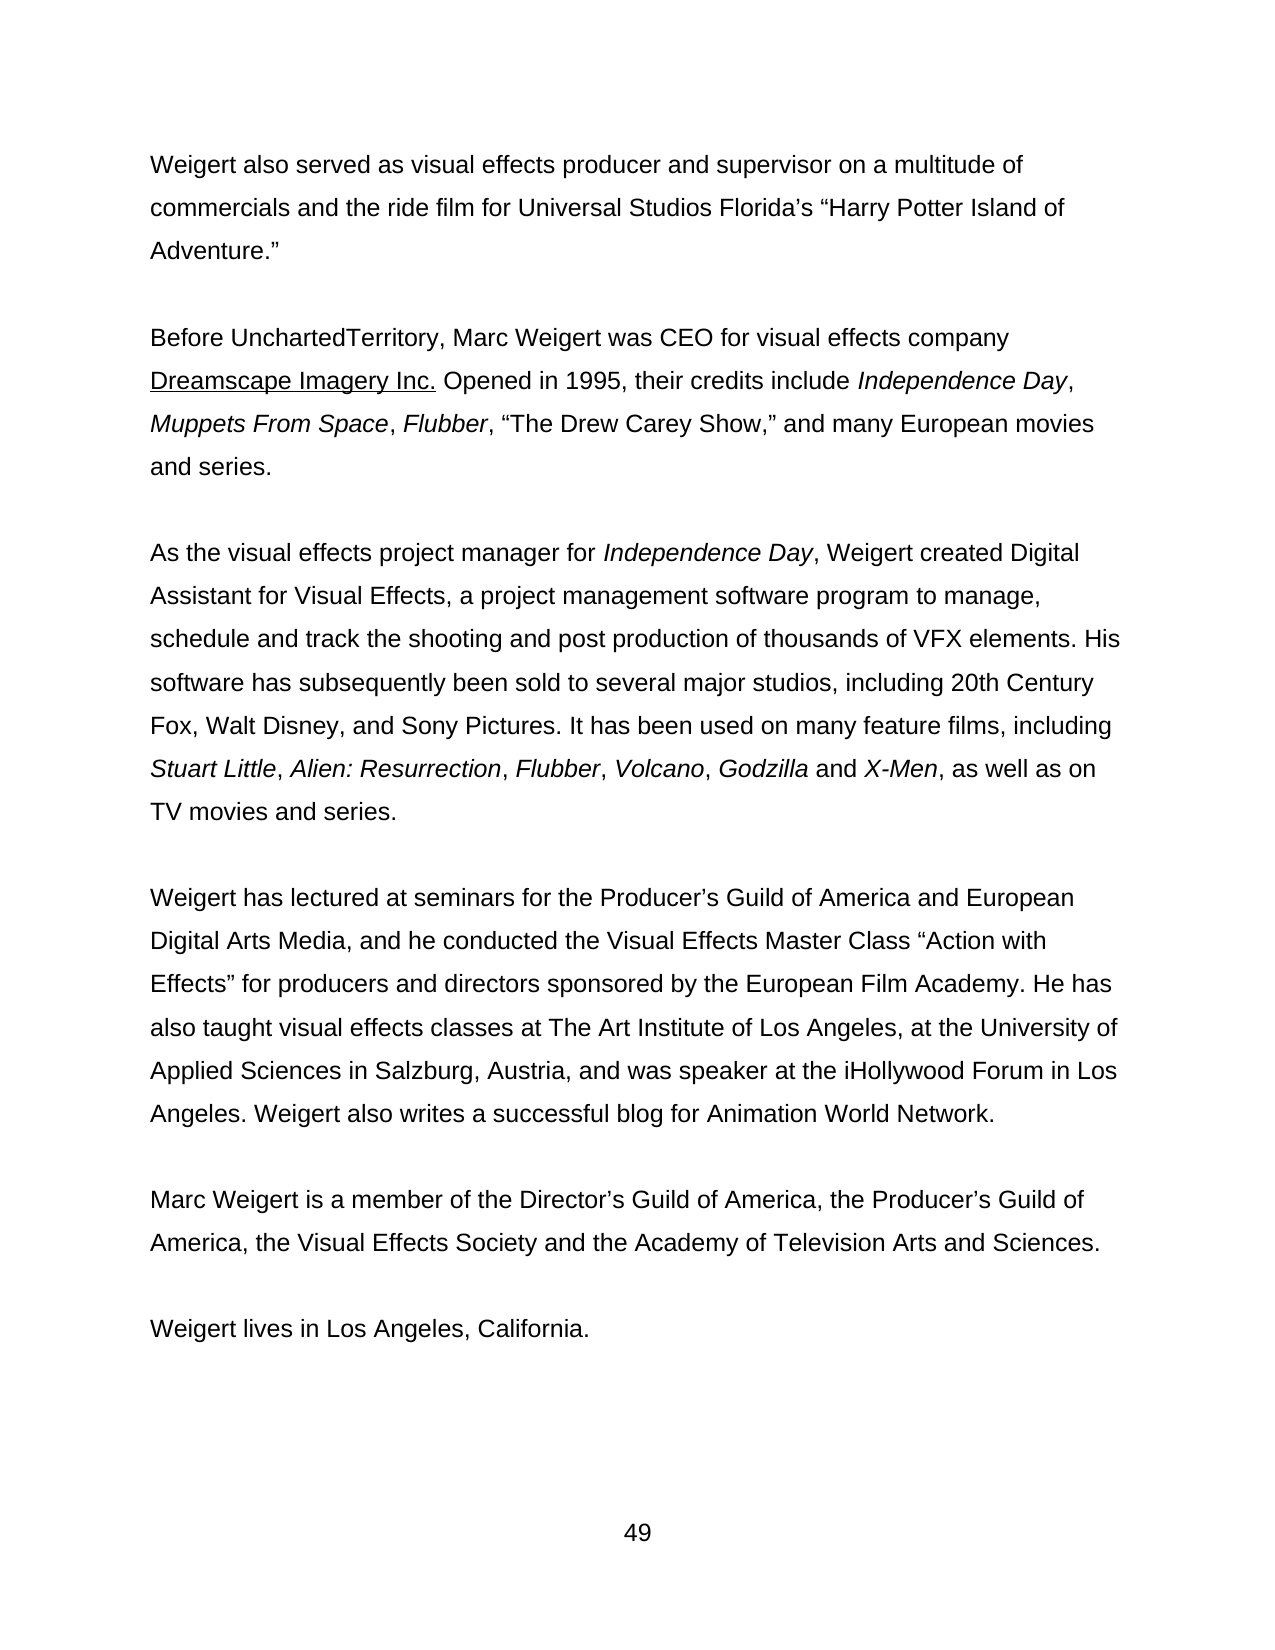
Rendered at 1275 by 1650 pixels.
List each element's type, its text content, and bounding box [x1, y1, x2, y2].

text Weigert lives in Los Angeles, California. [150, 1314, 1125, 1343]
text Marc Weigert is a member of the Director’s Guild of America, the Producer’s Guild of America, the Visual Effects Society and the Academy of Television Arts and Sciences. [150, 1185, 1125, 1257]
text As the visual effects project manager for Independence Day, Weigert created Digital Assistant for Visual Effects, a project management software program to manage, schedule and track the shooting and post production of thousands of VFX elements. His software has subsequently been sold to several major studios, including 20th Century Fox, Walt Disney, and Sony Pictures. It has been used on many feature films, including Stuart Little, Alien: Resurrection, Flubber, Volcano, Godzilla and X-Men, as well as on TV movies and series. [150, 538, 1125, 826]
text Weigert also served as visual effects producer and supervisor on a multitude of commercials and the ride film for Universal Studios Florida’s “Harry Potter Island of Adventure.” [150, 150, 1125, 265]
text Weigert has lectured at seminars for the Producer’s Guild of America and European Digital Arts Media, and he conducted the Visual Effects Master Class “Action with Effects” for producers and directors sponsored by the European Film Academy. He has also taught visual effects classes at The Art Institute of Los Angeles, at the University of Applied Sciences in Salzburg, Austria, and was speaker at the iHollywood Forum in Los Angeles. Weigert also writes a successful blog for Animation World Network. [150, 883, 1125, 1127]
text Before UnchartedTerritory, Marc Weigert was CEO for visual effects company Dreamscape Imagery Inc. Opened in 1995, their credits include Independence Day, Muppets From Space, Flubber, “The Drew Carey Show,” and many European movies and series. [150, 322, 1125, 481]
